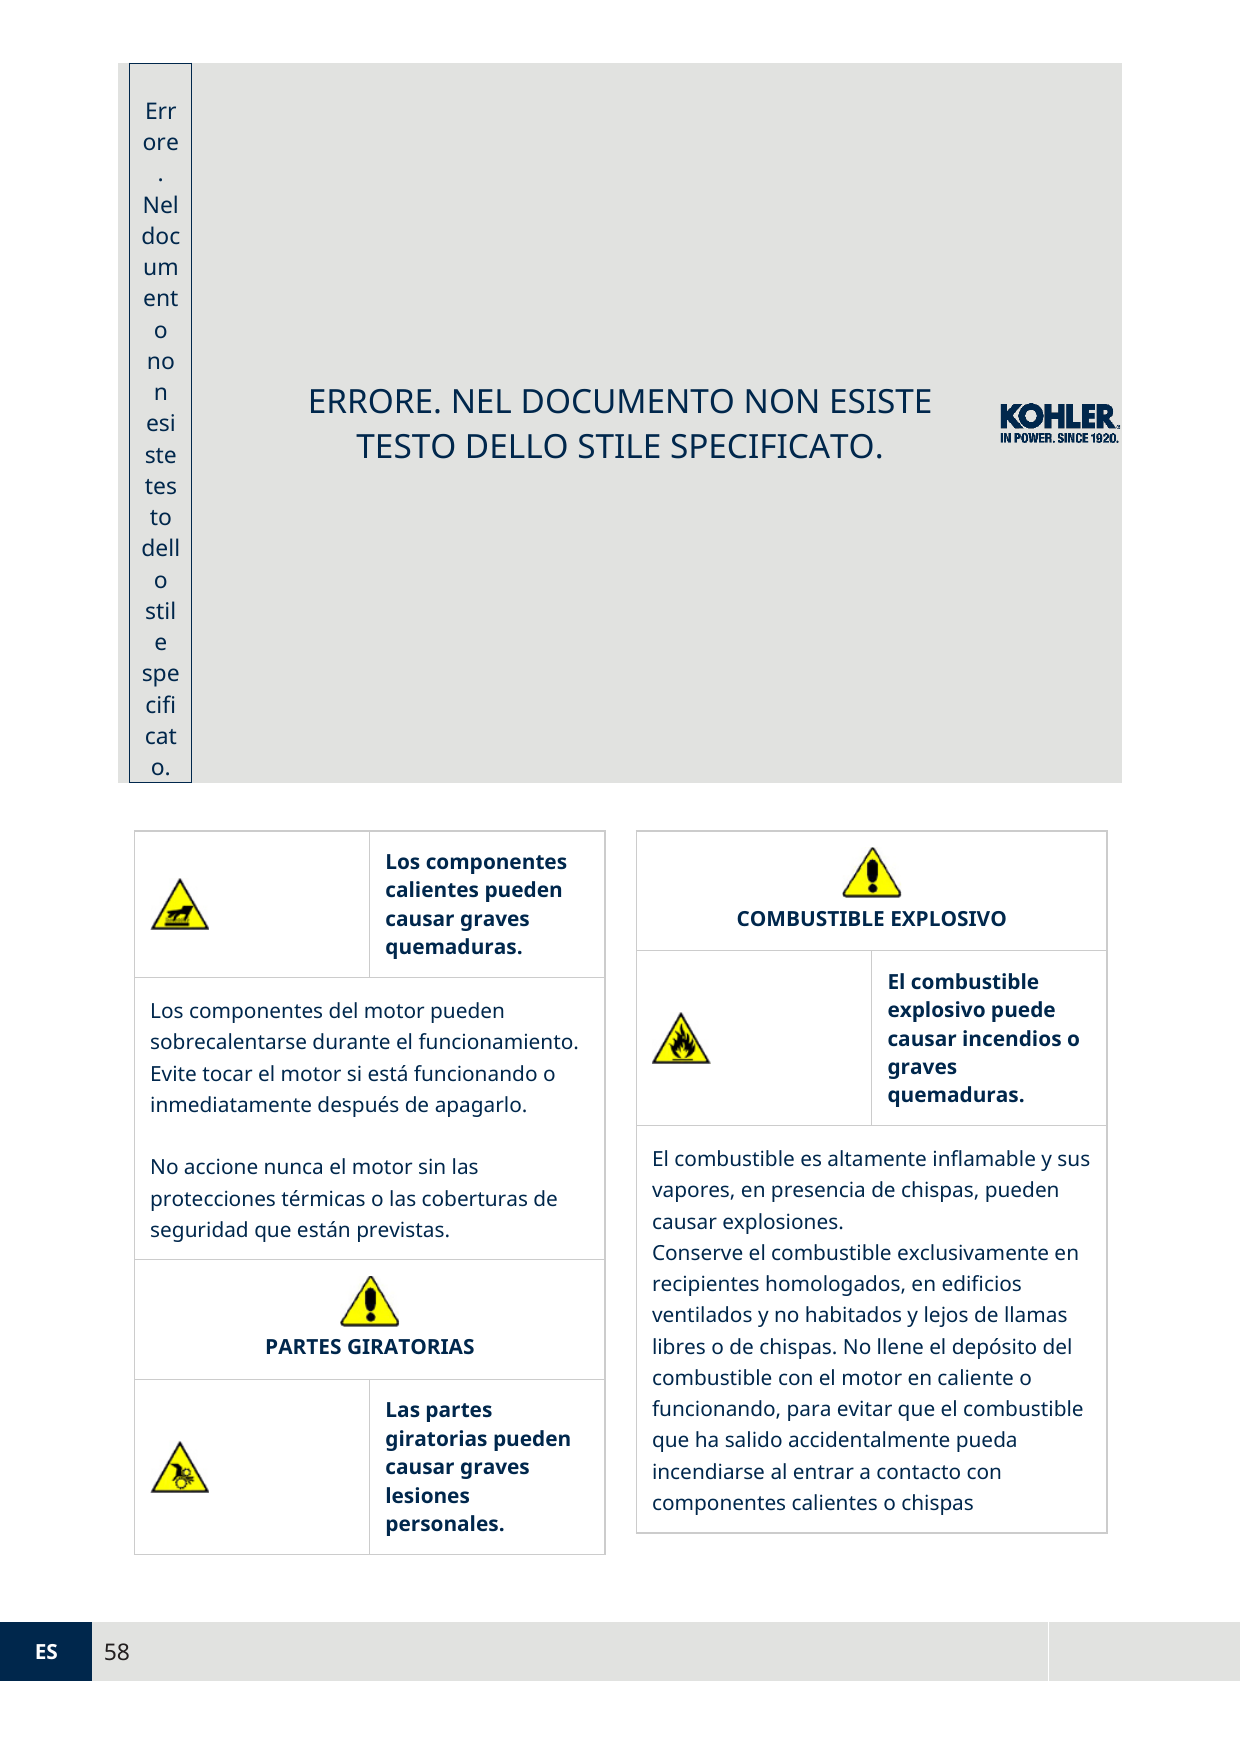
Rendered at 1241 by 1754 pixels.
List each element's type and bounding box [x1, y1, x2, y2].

table_header [118, 815, 620, 1570]
picture [150, 878, 209, 930]
picture [1000, 403, 1121, 443]
table_header [620, 815, 1122, 1570]
picture [842, 847, 902, 898]
picture [150, 1440, 209, 1493]
picture [340, 1276, 400, 1327]
picture [651, 1012, 711, 1064]
